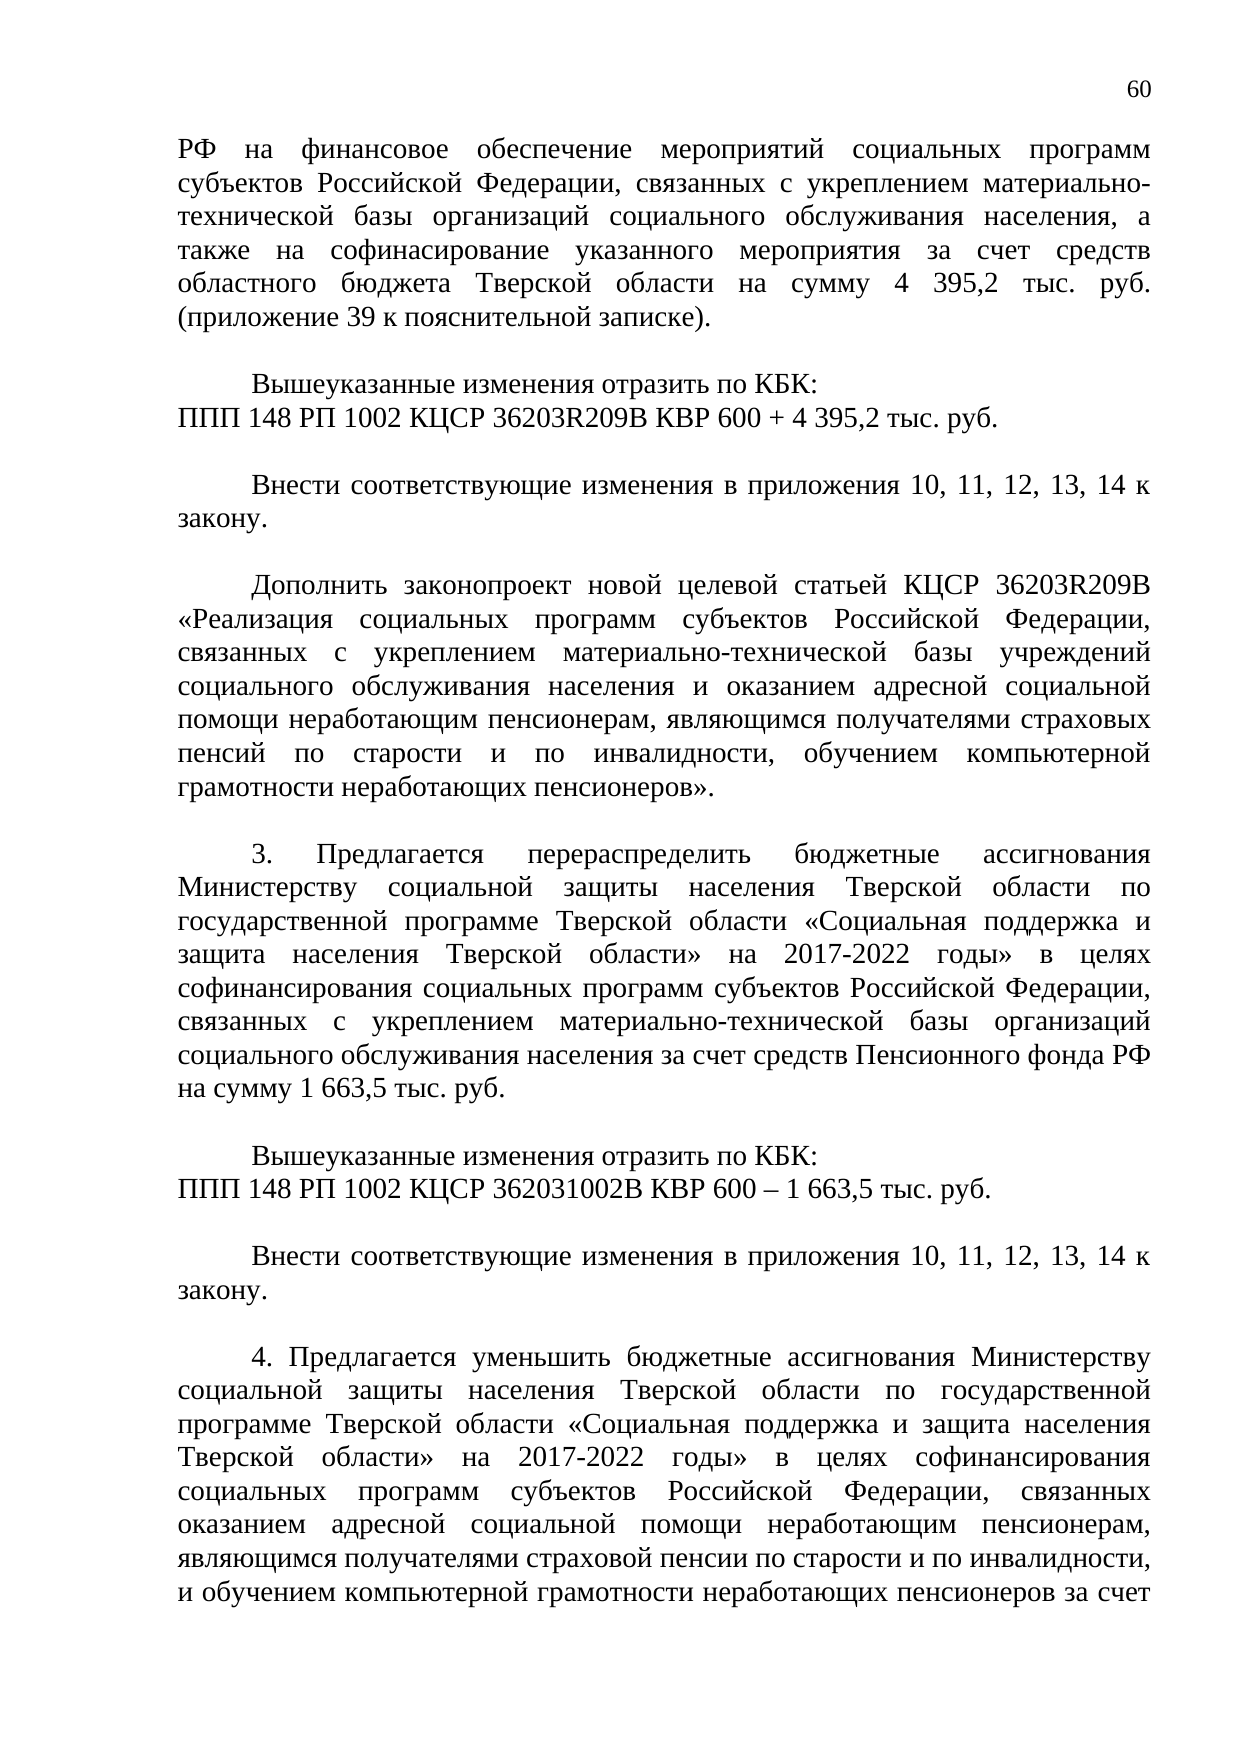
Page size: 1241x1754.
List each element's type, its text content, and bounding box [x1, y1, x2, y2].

text ППП 148 РП 1002 КЦСР 36203R209В КВР 600 + 4 395,2 тыс. руб. [177, 400, 1152, 433]
text Внести соответствующие изменения в приложения 10, 11, 12, 13, 14 к закону. [177, 1238, 1152, 1305]
text 3. Предлагается перераспределить бюджетные ассигнования Министерству социальной защиты населения Тверской области по государственной программе Тверской области «Социальная поддержка и защита населения Тверской области» на 2017-2022 годы» в целях софинансирования социальных программ субъектов Российской Федерации, связанных с укреплением материально-технической базы организаций социального обслуживания населения за счет средств Пенсионного фонда РФ на сумму 1 663,5 тыс. руб. [177, 836, 1152, 1104]
text Вышеуказанные изменения отразить по КБК: [177, 1138, 1152, 1171]
text Дополнить законопроект новой целевой статьей КЦСР 36203R209В «Реализация социальных программ субъектов Российской Федерации, связанных с укреплением материально-технической базы учреждений социального обслуживания населения и оказанием адресной социальной помощи неработающим пенсионерам, являющимся получателями страховых пенсий по старости и по инвалидности, обучением компьютерной грамотности неработающих пенсионеров». [177, 567, 1152, 802]
text Внести соответствующие изменения в приложения 10, 11, 12, 13, 14 к закону. [177, 467, 1152, 534]
text ППП 148 РП 1002 КЦСР 362031002В КВР 600 – 1 663,5 тыс. руб. [177, 1171, 1152, 1205]
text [177, 131, 1152, 333]
text Вышеуказанные изменения отразить по КБК: [177, 366, 1152, 400]
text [177, 1339, 1152, 1607]
